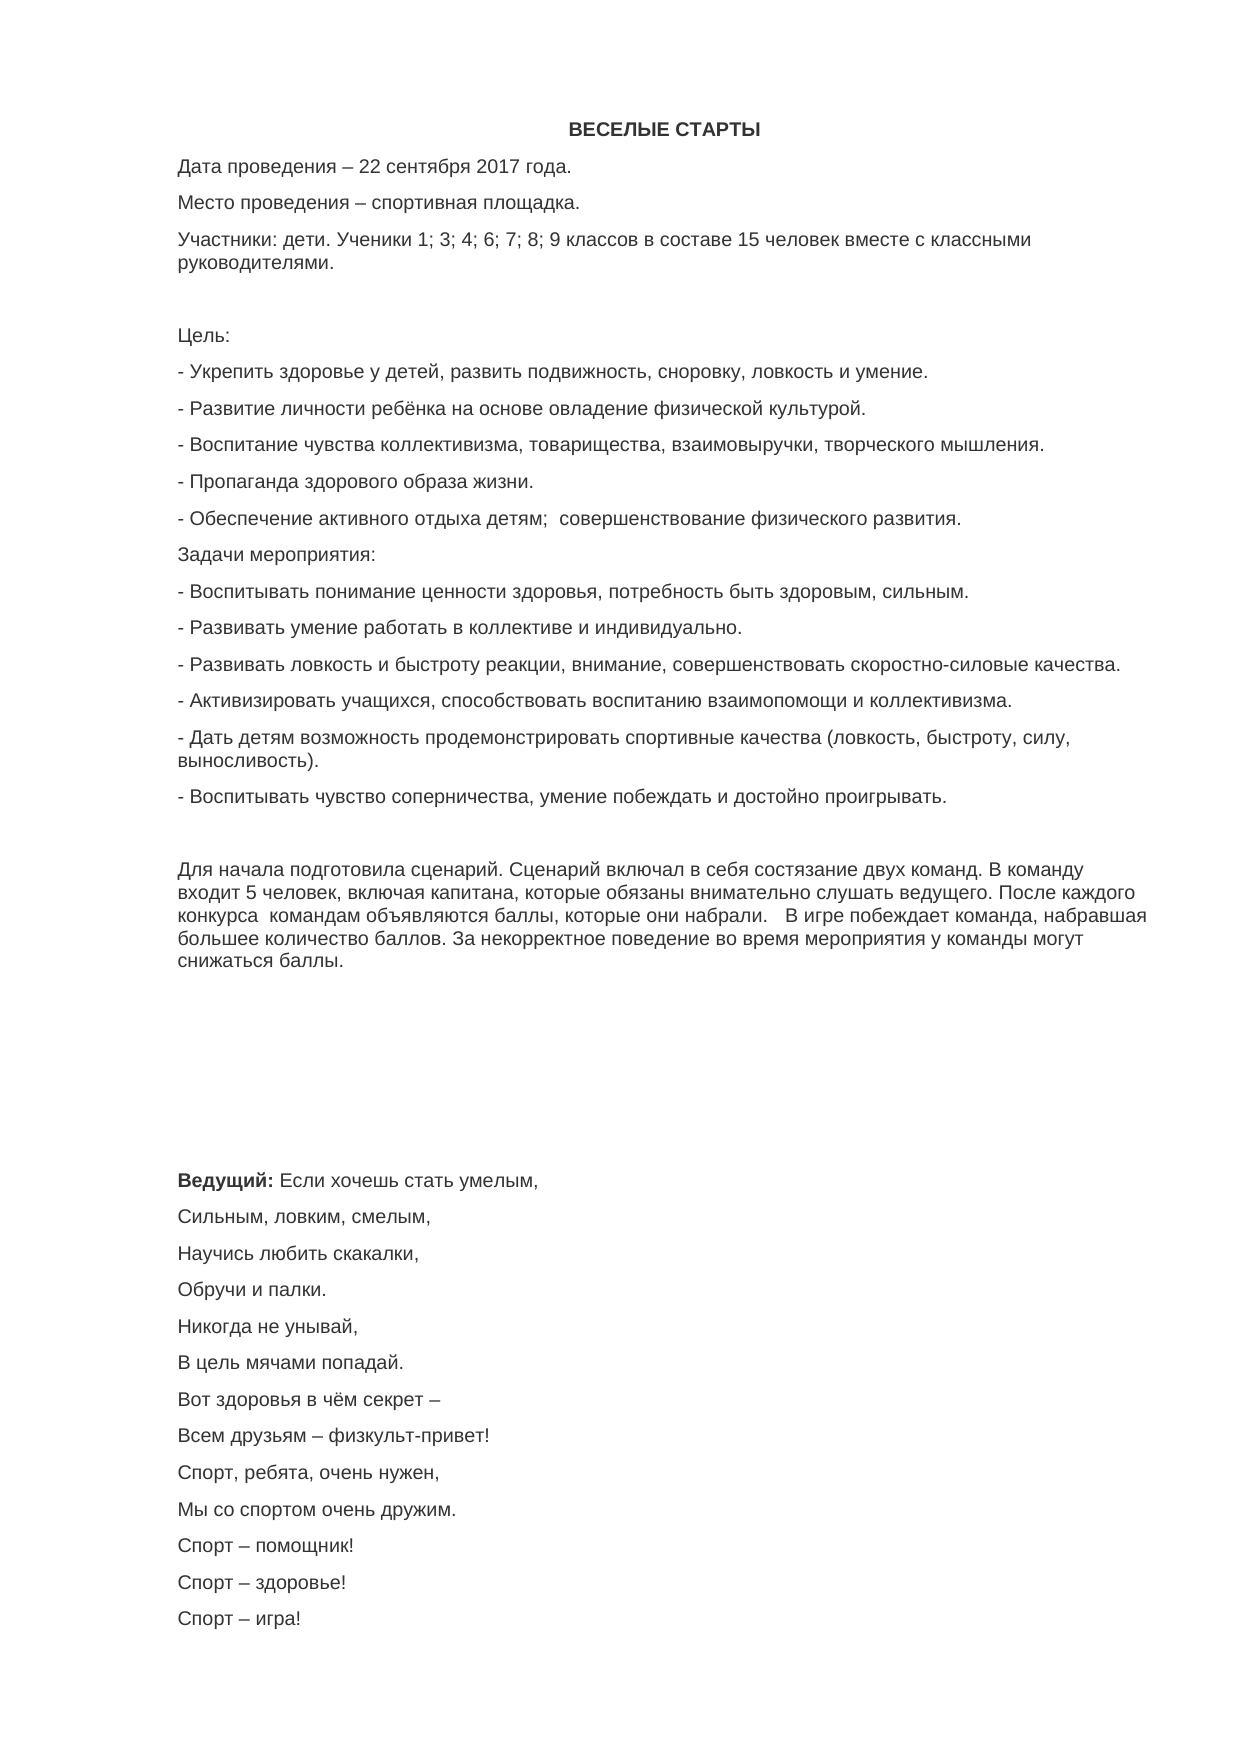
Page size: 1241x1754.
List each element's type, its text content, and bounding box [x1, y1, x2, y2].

text Дата проведения – 22 сентября 2017 года. [177, 155, 1152, 177]
text - Воспитание чувства коллективизма, товарищества, взаимовыручки, творческого мышления. [177, 433, 1152, 456]
text Мы со спортом очень дружим. [177, 1497, 1152, 1520]
text - Активизировать учащихся, способствовать воспитанию взаимопомощи и коллективизма. [177, 689, 1152, 712]
text - Обеспечение активного отдыха детям; совершенствование физического развития. [177, 506, 1152, 529]
text Обручи и палки. [177, 1278, 1152, 1301]
text Задачи мероприятия: [177, 543, 1152, 566]
text Спорт – здоровье! [177, 1571, 1152, 1593]
text Место проведения – спортивная площадка. [177, 191, 1152, 214]
text Спорт – игра! [177, 1607, 1152, 1630]
text - Укрепить здоровье у детей, развить подвижность, сноровку, ловкость и умение. [177, 360, 1152, 383]
text Для начала подготовила сценарий. Сценарий включал в себя состязание двух команд. В команду входит 5 человек, включая капитана, которые обязаны внимательно слушать ведущего. После каждого конкурса командам объявляются баллы, которые они набрали. В игре побеждает команда, набравшая большее количество баллов. За некорректное поведение во время мероприятия у команды могут снижаться баллы. [177, 858, 1152, 972]
text Всем друзьям – физкульт-привет! [177, 1424, 1152, 1447]
text Вот здоровья в чём секрет – [177, 1388, 1152, 1411]
text - Развитие личности ребёнка на основе овладение физической культурой. [177, 397, 1152, 419]
text Научись любить скакалки, [177, 1242, 1152, 1264]
text Никогда не унывай, [177, 1315, 1152, 1337]
text - Развивать ловкость и быстроту реакции, внимание, совершенствовать скоростно-силовые качества. [177, 653, 1152, 675]
text - Пропаганда здорового образа жизни. [177, 470, 1152, 493]
text В цель мячами попадай. [177, 1351, 1152, 1374]
text - Развивать умение работать в коллективе и индивидуально. [177, 616, 1152, 639]
text Ведущий: Если хочешь стать умелым, [177, 1168, 1152, 1191]
text - Воспитывать чувство соперничества, умение побеждать и достойно проигрывать. [177, 785, 1152, 808]
text Участники: дети. Ученики 1; 3; 4; 6; 7; 8; 9 классов в составе 15 человек вместе с классными руководителями. [177, 228, 1152, 273]
text - Воспитывать понимание ценности здоровья, потребность быть здоровым, сильным. [177, 579, 1152, 602]
text ВЕСЕЛЫЕ СТАРТЫ [177, 118, 1152, 141]
text Цель: [177, 324, 1152, 346]
text Сильным, ловким, смелым, [177, 1205, 1152, 1228]
text - Дать детям возможность продемонстрировать спортивные качества (ловкость, быстроту, силу, выносливость). [177, 726, 1152, 771]
text Спорт – помощник! [177, 1534, 1152, 1557]
text Спорт, ребята, очень нужен, [177, 1461, 1152, 1484]
